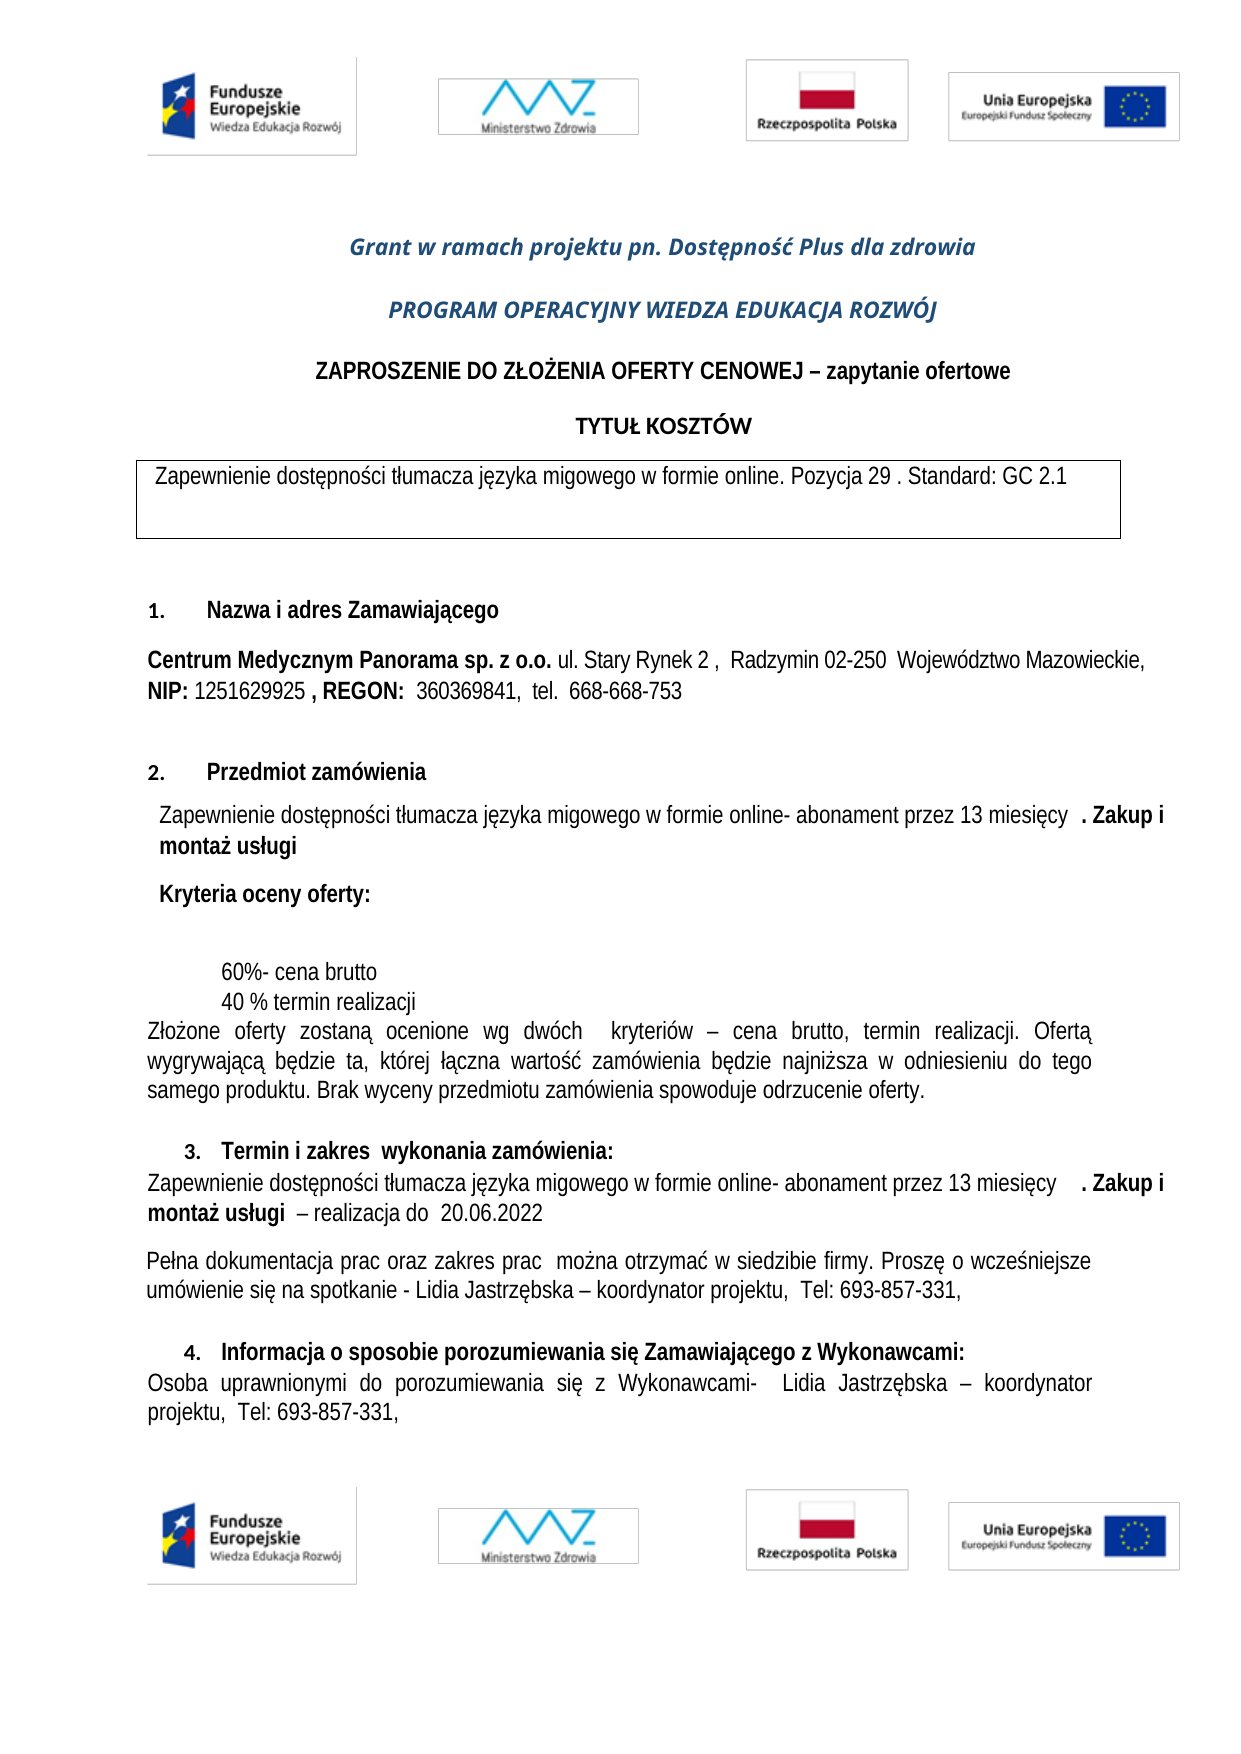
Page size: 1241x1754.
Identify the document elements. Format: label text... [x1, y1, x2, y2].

text Złożone oferty zostaną ocenione wg dwóch kryteriów – cena brutto, termin realizacji. Ofertą wygrywającą będzie ta, której łączna wartość zamówienia będzie najniższa w odniesieniu do tego samego produktu. Brak wyceny przedmiotu zamówienia spowoduje odrzucenie oferty. [146, 1016, 1094, 1104]
text Zapewnienie dostępności tłumacza języka migowego w formie online- abonament przez 13 miesięcy . Zakup i montaż usługi [159, 800, 1180, 860]
text 60%- cena brutto [146, 957, 1094, 986]
picture [147, 1487, 1180, 1586]
table_header Zapewnienie dostępności tłumacza języka migowego w formie online. Pozycja 29 . Standard: GC 2.1 [137, 461, 1120, 538]
subtitle ZAPROSZENIE DO ZŁOŻENIA OFERTY CENOWEJ – zapytanie ofertowe [146, 356, 1180, 385]
text 40 % termin realizacji [146, 987, 1094, 1015]
text Zapewnienie dostępności tłumacza języka migowego w formie online- abonament przez 13 miesięcy . Zakup i montaż usługi – realizacja do 20.06.2022 [147, 1167, 1180, 1227]
list Przedmiot zamówienia [147, 757, 1180, 786]
text TYTUŁ KOSZTÓW [147, 410, 1180, 441]
picture [147, 57, 1180, 157]
list Nazwa i adres Zamawiającego [147, 595, 1180, 624]
list Informacja o sposobie porozumiewania się Zamawiającego z Wykonawcami: [183, 1336, 1180, 1366]
text Osoba uprawnionymi do porozumiewania się z Wykonawcami- Lidia Jastrzębska – koordynator projektu, Tel: 693-857-331, [147, 1368, 1094, 1426]
list Termin i zakres wykonania zamówienia: [183, 1136, 1180, 1165]
subtitle Grant w ramach projektu pn. Dostępność Plus dla zdrowia PROGRAM OPERACYJNY WIEDZA EDUKACJA ROZWÓJ [147, 231, 1180, 325]
text Kryteria oceny oferty: [159, 879, 1180, 907]
text Centrum Medycznym Panorama sp. z o.o. ul. Stary Rynek 2 , Radzymin 02-250 Województwo Mazowieckie, NIP: 1251629925 , REGON: 360369841, tel. 668-668-753 [147, 645, 1180, 704]
text Pełna dokumentacja prac oraz zakres prac można otrzymać w siedzibie firmy. Proszę o wcześniejsze umówienie się na spotkanie - Lidia Jastrzębska – koordynator projektu, Tel: 693-857-331, [146, 1246, 1094, 1304]
